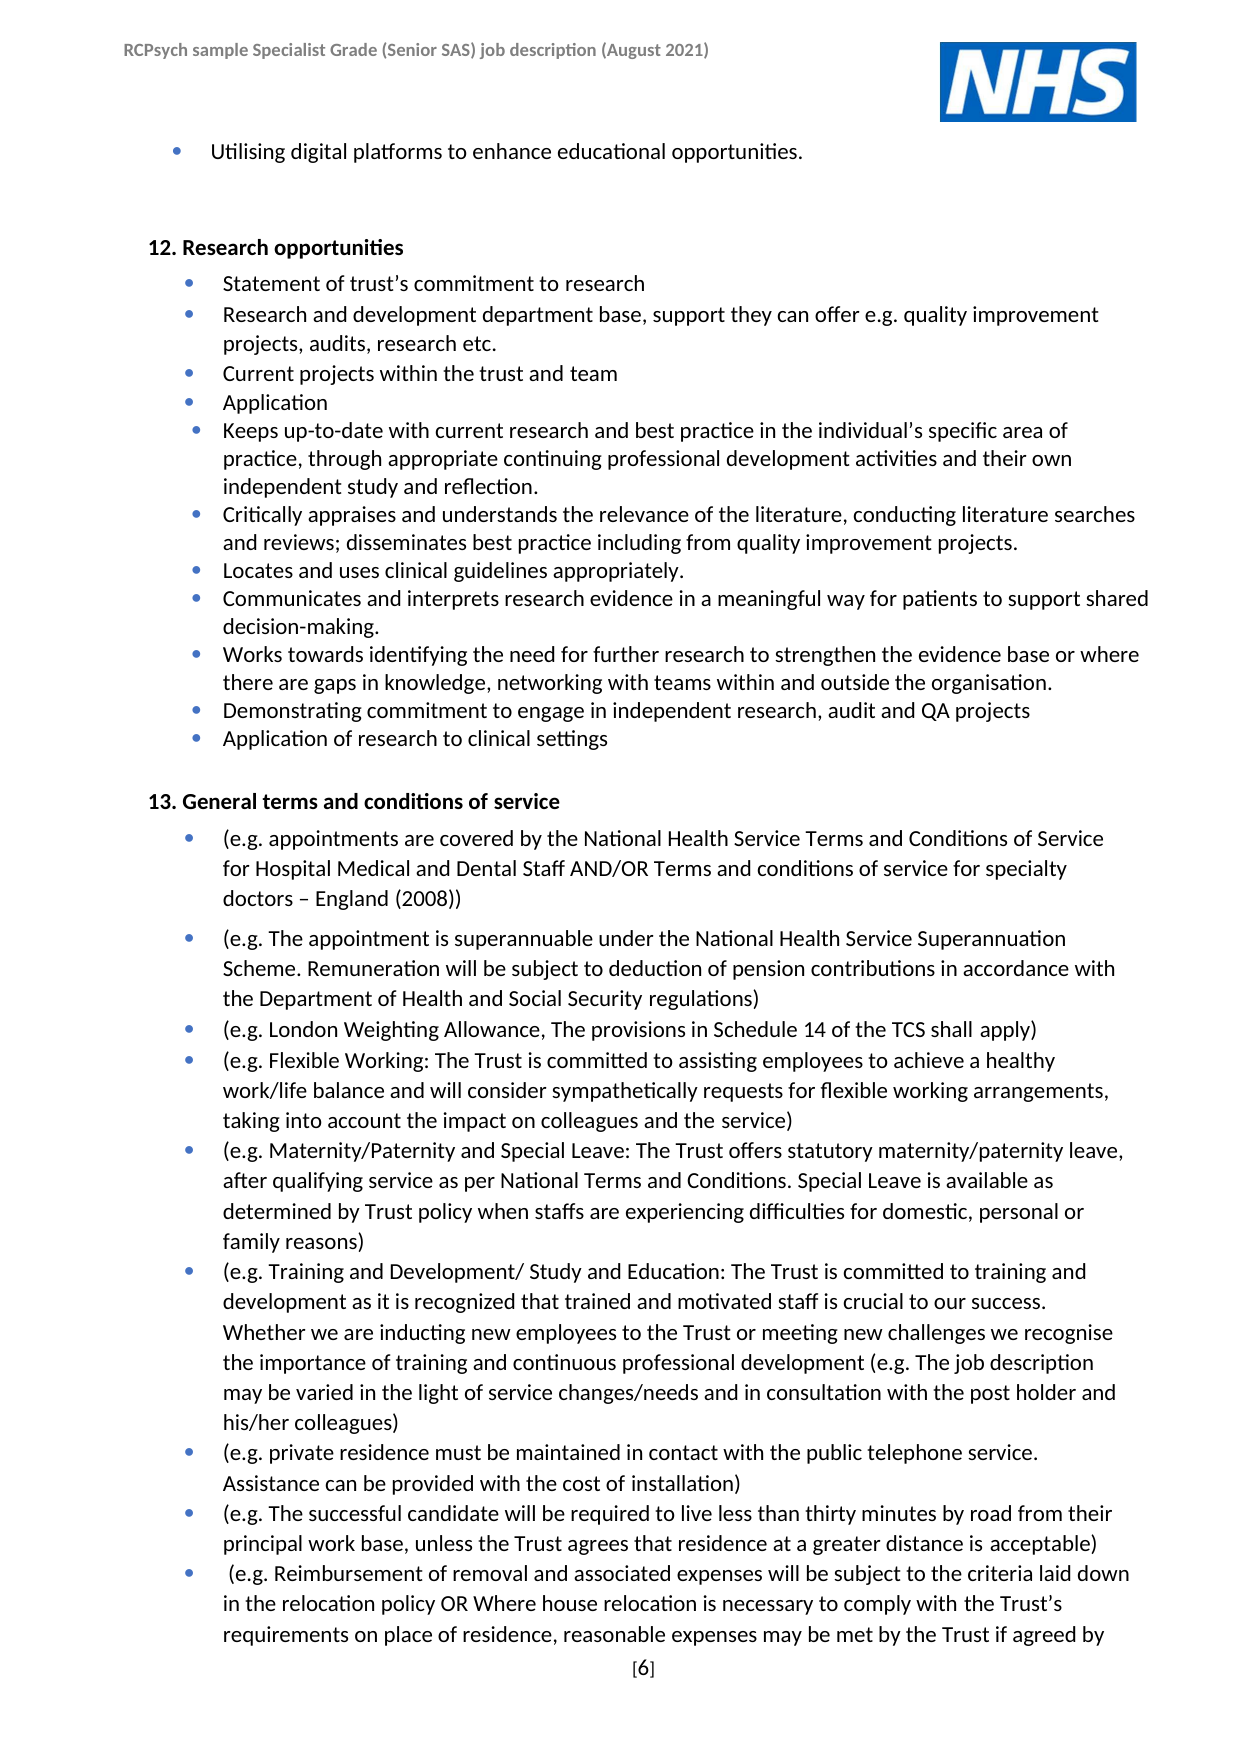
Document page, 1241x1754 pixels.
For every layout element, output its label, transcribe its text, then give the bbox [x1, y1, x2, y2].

list (e.g. Maternity/Paternity and Special Leave: The Trust offers statutory maternity/paternity leave, after qualifying service as per National Terms and Conditions. Special Leave is available as determined by Trust policy when staffs are experiencing difficulties for domestic, personal or family reasons) [185, 1136, 1126, 1255]
list Application of research to clinical settings [192, 724, 1151, 752]
list Communicates and interprets research evidence in a meaningful way for patients to support shared decision-making. [192, 584, 1151, 640]
list Locates and uses clinical guidelines appropriately. [192, 556, 1151, 584]
list Demonstrating commitment to engage in independent research, audit and QA projects [192, 696, 1151, 724]
list (e.g. Training and Development/ Study and Education: The Trust is committed to training and development as it is recognized that trained and motivated staff is crucial to our success. Whether we are inducting new employees to the Trust or meeting new challenges we recognise the importance of training and continuous professional development (e.g. The job description may be varied in the light of service changes/needs and in consultation with the post holder and his/her colleagues) [185, 1257, 1119, 1436]
list Research and development department base, support they can offer e.g. quality improvement projects, audits, research etc. [185, 300, 1101, 357]
list (e.g. Flexible Working: The Trust is committed to assisting employees to achieve a healthy work/life balance and will consider sympathetically requests for flexible working arrangements, taking into account the impact on colleagues and the service) [185, 1046, 1112, 1134]
list (e.g. private residence must be maintained in contact with the public telephone service. Assistance can be provided with the cost of installation) [185, 1438, 1041, 1497]
list Application [185, 388, 1151, 416]
list (e.g. appointments are covered by the National Health Service Terms and Conditions of Service for Hospital Medical and Dental Staff AND/OR Terms and conditions of service for specialty doctors – England (2008)) [185, 824, 1106, 912]
list Works towards identifying the need for further research to strengthen the evidence base or where there are gaps in knowledge, networking with teams within and outside the organisation. [192, 640, 1151, 696]
list (e.g. The successful candidate will be required to live less than thirty minutes by road from their principal work base, unless the Trust agrees that residence at a greater distance is acceptable) [185, 1499, 1115, 1557]
picture [939, 42, 1137, 122]
list Utilising digital platforms to enhance educational opportunities. [173, 137, 1151, 166]
subtitle 12. Research opportunities [148, 233, 1151, 261]
list Keeps up-to-date with current research and best practice in the individual’s specific area of practice, through appropriate continuing professional development activities and their own independent study and reflection. [192, 416, 1151, 500]
list Current projects within the trust and team [185, 359, 1151, 387]
list (e.g. London Weighting Allowance, The provisions in Schedule 14 of the TCS shall apply) [185, 1014, 1151, 1043]
list Critically appraises and understands the relevance of the literature, conducting literature searches and reviews; disseminates best practice including from quality improvement projects. [192, 500, 1151, 556]
list Statement of trust’s commitment to research [185, 269, 1151, 297]
subtitle 13. General terms and conditions of service [148, 787, 1151, 815]
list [185, 1559, 1132, 1648]
list (e.g. The appointment is superannuable under the National Health Service Superannuation Scheme. Remuneration will be subject to deduction of pension contributions in accordance with the Department of Health and Social Security regulations) [185, 924, 1118, 1012]
